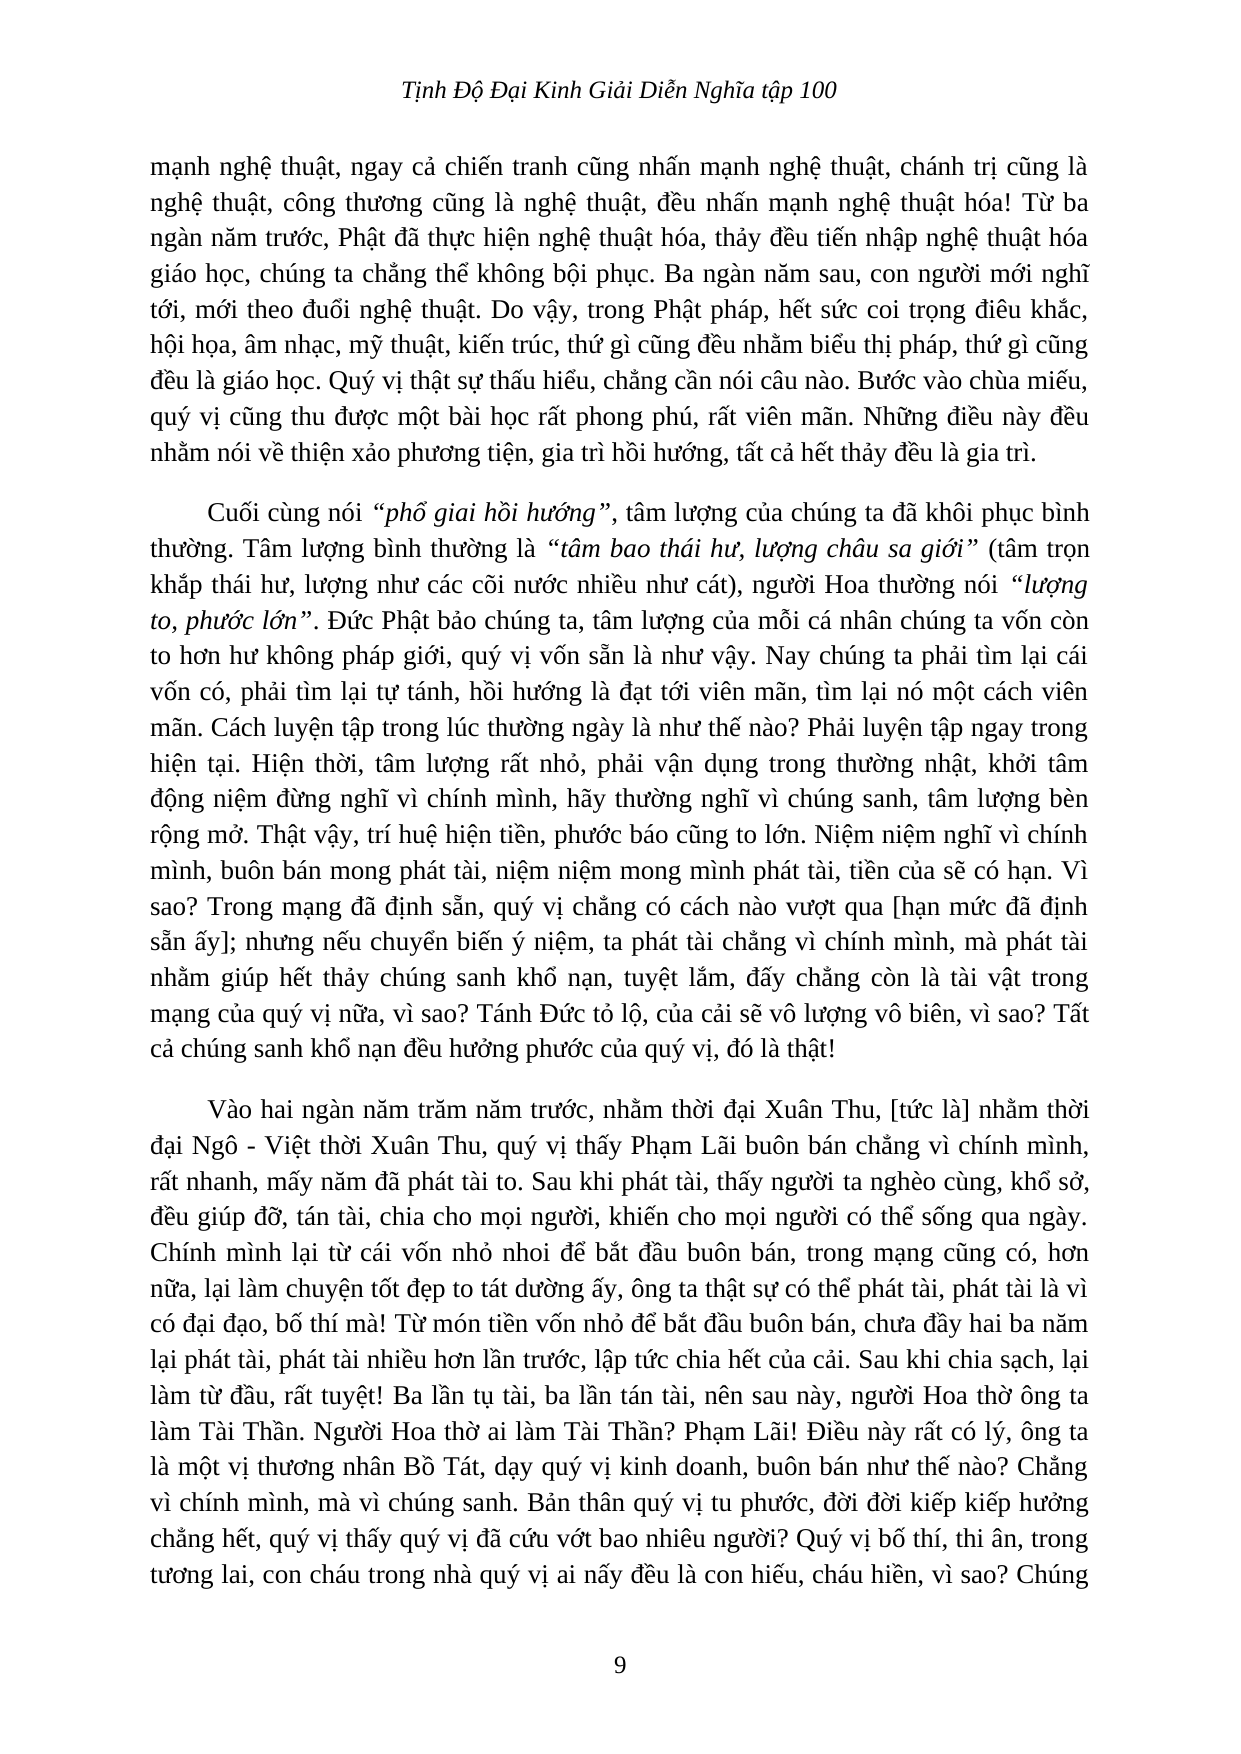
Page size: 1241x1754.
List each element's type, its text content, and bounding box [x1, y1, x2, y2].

text Cuối cùng nói “phổ giai hồi hướng”, tâm lượng của chúng ta đã khôi phục bình thường. Tâm lượng bình thường là “tâm bao thái hư, lượng châu sa giới” (tâm trọn khắp thái hư, lượng như các cõi nước nhiều như cát), người Hoa thường nói “lượng to, phước lớn”. Đức Phật bảo chúng ta, tâm lượng của mỗi cá nhân chúng ta vốn còn to hơn hư không pháp giới, quý vị vốn sẵn là như vậy. Nay chúng ta phải tìm lại cái vốn có, phải tìm lại tự tánh, hồi hướng là đạt tới viên mãn, tìm lại nó một cách viên mãn. Cách luyện tập trong lúc thường ngày là như thế nào? Phải luyện tập ngay trong hiện tại. Hiện thời, tâm lượng rất nhỏ, phải vận dụng trong thường nhật, khởi tâm động niệm đừng nghĩ vì chính mình, hãy thường nghĩ vì chúng sanh, tâm lượng bèn rộng mở. Thật vậy, trí huệ hiện tiền, phước báo cũng to lớn. Niệm niệm nghĩ vì chính mình, buôn bán mong phát tài, niệm niệm mong mình phát tài, tiền của sẽ có hạn. Vì sao? Trong mạng đã định sẵn, quý vị chẳng có cách nào vượt qua [hạn mức đã định sẵn ấy]; nhưng nếu chuyển biến ý niệm, ta phát tài chẳng vì chính mình, mà phát tài nhằm giúp hết thảy chúng sanh khổ nạn, tuyệt lắm, đấy chẳng còn là tài vật trong mạng của quý vị nữa, vì sao? Tánh Đức tỏ lộ, của cải sẽ vô lượng vô biên, vì sao? Tất cả chúng sanh khổ nạn đều hưởng phước của quý vị, đó là thật! [150, 497, 1090, 1064]
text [150, 150, 1090, 467]
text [150, 1093, 1090, 1589]
